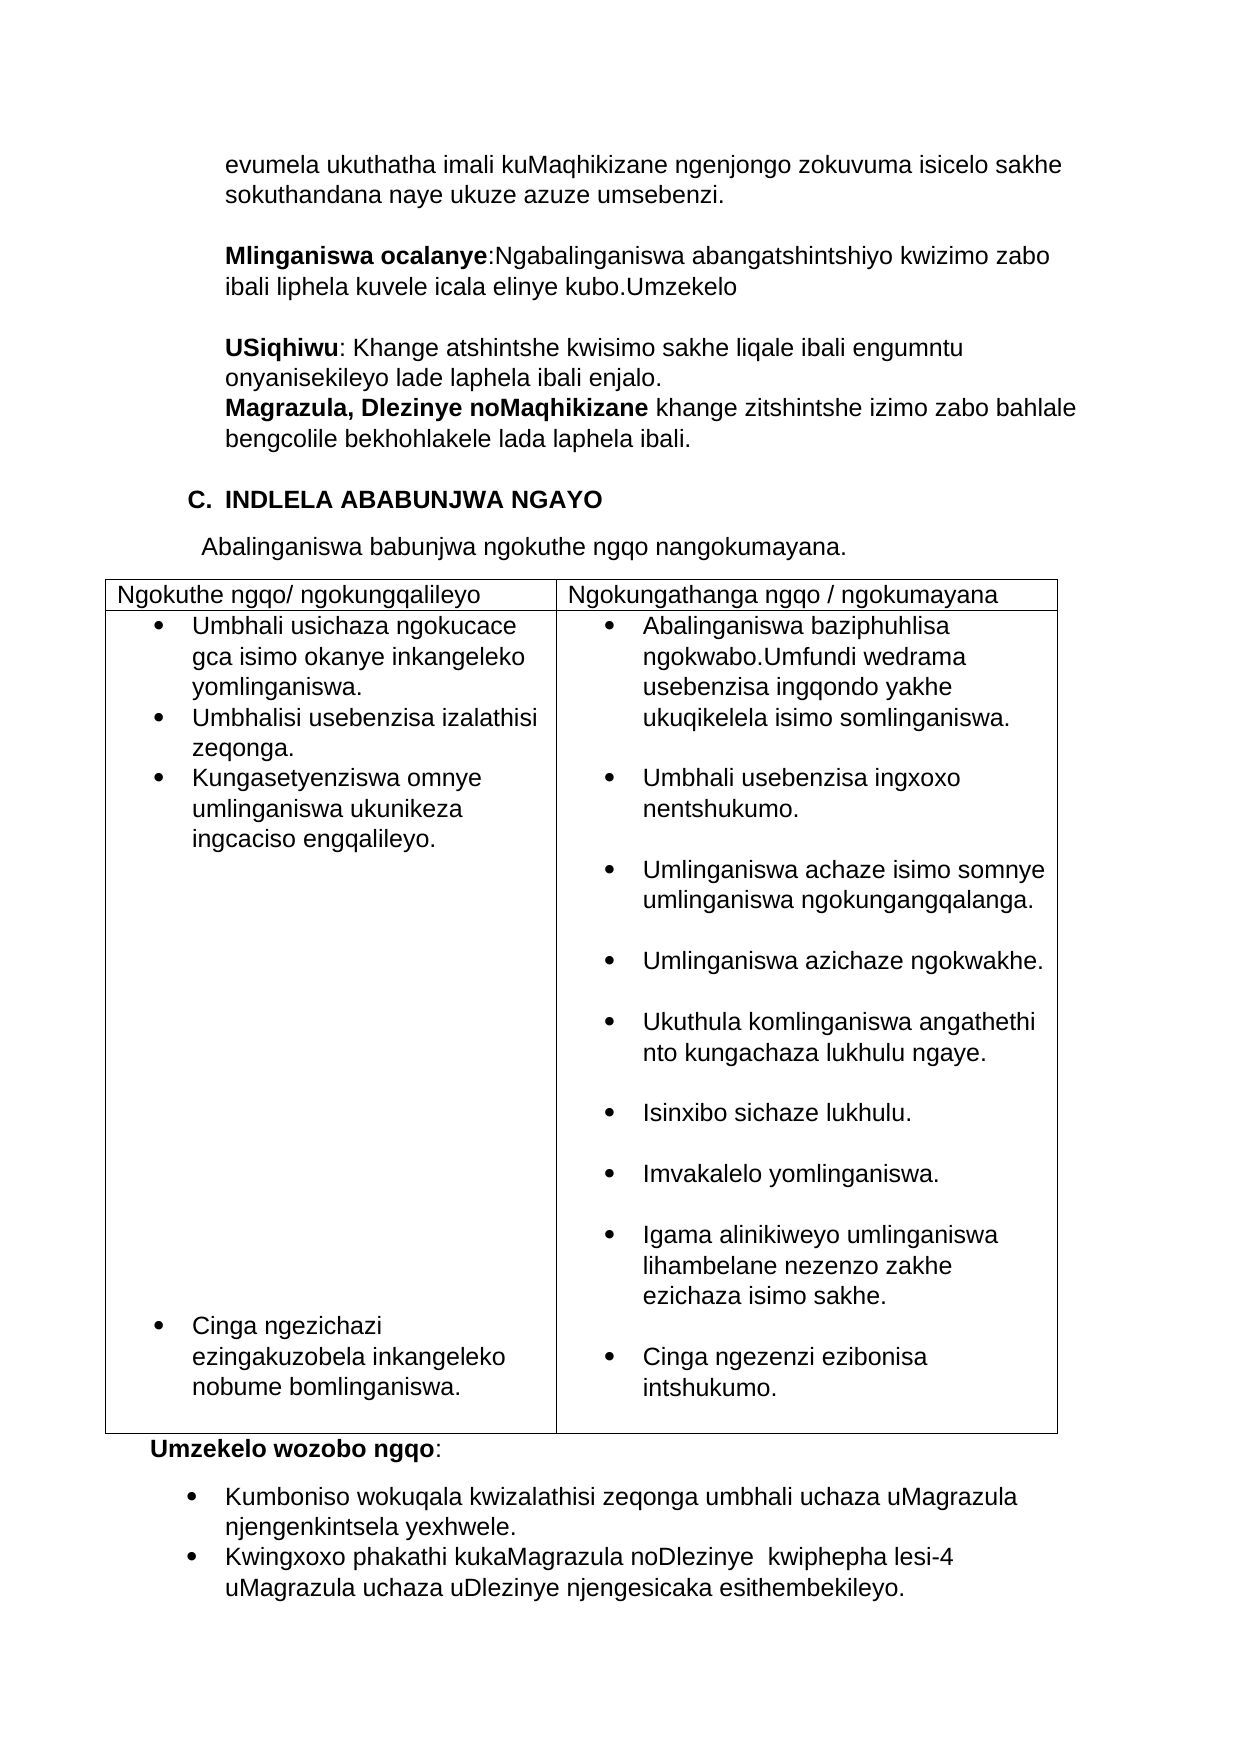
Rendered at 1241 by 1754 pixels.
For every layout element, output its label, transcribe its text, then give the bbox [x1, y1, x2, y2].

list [225, 150, 1090, 209]
text Umzekelo wozobo ngqo: [150, 1434, 1090, 1463]
list INDLELA ABABUNJWA NGAYO [187, 484, 1090, 513]
table_header Ngokuthe ngqo/ ngokungqalileyo [106, 580, 556, 610]
table_cell Abalinganiswa baziphuhlisa ngokwabo.Umfundi wedrama usebenzisa ingqondo yakhe ukuqikelela isimo somlinganiswa. Umbhali usebenzisa ingxoxo nentshukumo. Umlinganiswa achaze isimo somnye umlinganiswa ngokungangqalanga. Umlinganiswa azichaze ngokwakhe. Ukuthula komlinganiswa angathethi nto kungachaza lukhulu ngaye. Isinxibo sichaze lukhulu. Imvakalelo yomlinganiswa. Igama alinikiweyo umlinganiswa lihambelane nezenzo zakhe ezichaza isimo sakhe. Cinga ngezenzi ezibonisa intshukumo. [557, 611, 1057, 1433]
list Kwingxoxo phakathi kukaMagrazula noDlezinye kwiphepha lesi-4 uMagrazula uchaza uDlezinye njengesicaka esithembekileyo. [187, 1542, 1090, 1602]
list Kumboniso wokuqala kwizalathisi zeqonga umbhali uchaza uMagrazula njengenkintsela yexhwele. [187, 1481, 1090, 1541]
list USiqhiwu: Khange atshintshe kwisimo sakhe liqale ibali engumntu onyanisekileyo lade laphela ibali enjalo. [225, 332, 1090, 392]
list Magrazula, Dlezinye noMaqhikizane khange zitshintshe izimo zabo bahlale bengcolile bekhohlakele lada laphela ibali. [225, 393, 1090, 452]
text Abalinganiswa babunjwa ngokuthe ngqo nangokumayana. [187, 532, 1090, 560]
list Mlinganiswa ocalanye:Ngabalinganiswa abangatshintshiyo kwizimo zabo ibali liphela kuvele icala elinye kubo.Umzekelo [225, 241, 1090, 300]
table_cell Umbhali usichaza ngokucace gca isimo okanye inkangeleko yomlinganiswa. Umbhalisi usebenzisa izalathisi zeqonga. Kungasetyenziswa omnye umlinganiswa ukunikeza ingcaciso engqalileyo. Cinga ngezichazi ezingakuzobela inkangeleko nobume bomlinganiswa. [106, 611, 556, 1433]
table_header Ngokungathanga ngqo / ngokumayana [557, 580, 1057, 610]
